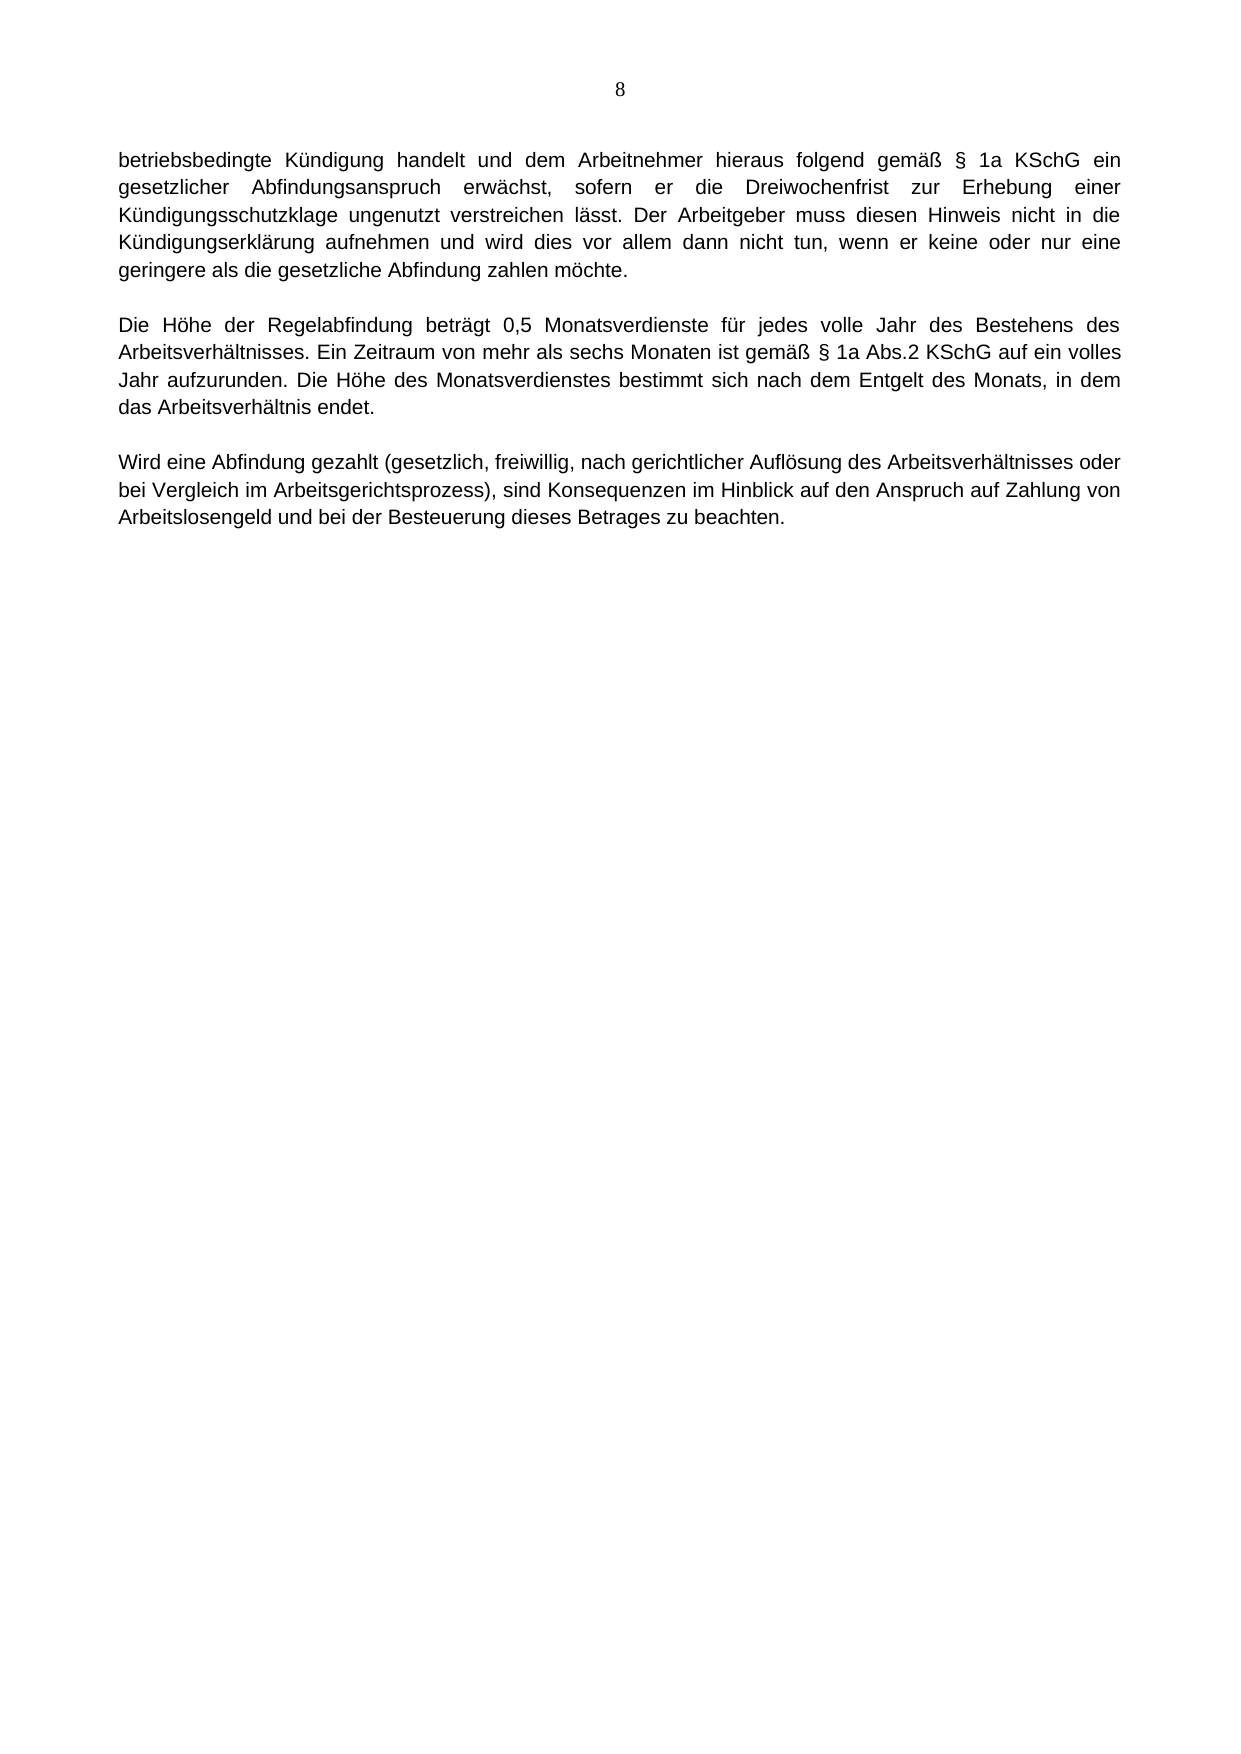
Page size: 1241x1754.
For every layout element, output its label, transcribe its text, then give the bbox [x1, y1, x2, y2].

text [118, 148, 1122, 282]
text Wird eine Abfindung gezahlt (gesetzlich, freiwillig, nach gerichtlicher Auflösung des Arbeitsverhältnisses oder bei Vergleich im Arbeitsgerichtsprozess), sind Konsequenzen im Hinblick auf den Anspruch auf Zahlung von Arbeitslosengeld und bei der Besteuerung dieses Betrages zu beachten. [118, 450, 1122, 529]
text Die Höhe der Regelabfindung beträgt 0,5 Monatsverdienste für jedes volle Jahr des Bestehens des Arbeitsverhältnisses. Ein Zeitraum von mehr als sechs Monaten ist gemäß § 1a Abs.2 KSchG auf ein volles Jahr aufzurunden. Die Höhe des Monatsverdienstes bestimmt sich nach dem Entgelt des Monats, in dem das Arbeitsverhältnis endet. [118, 313, 1122, 419]
